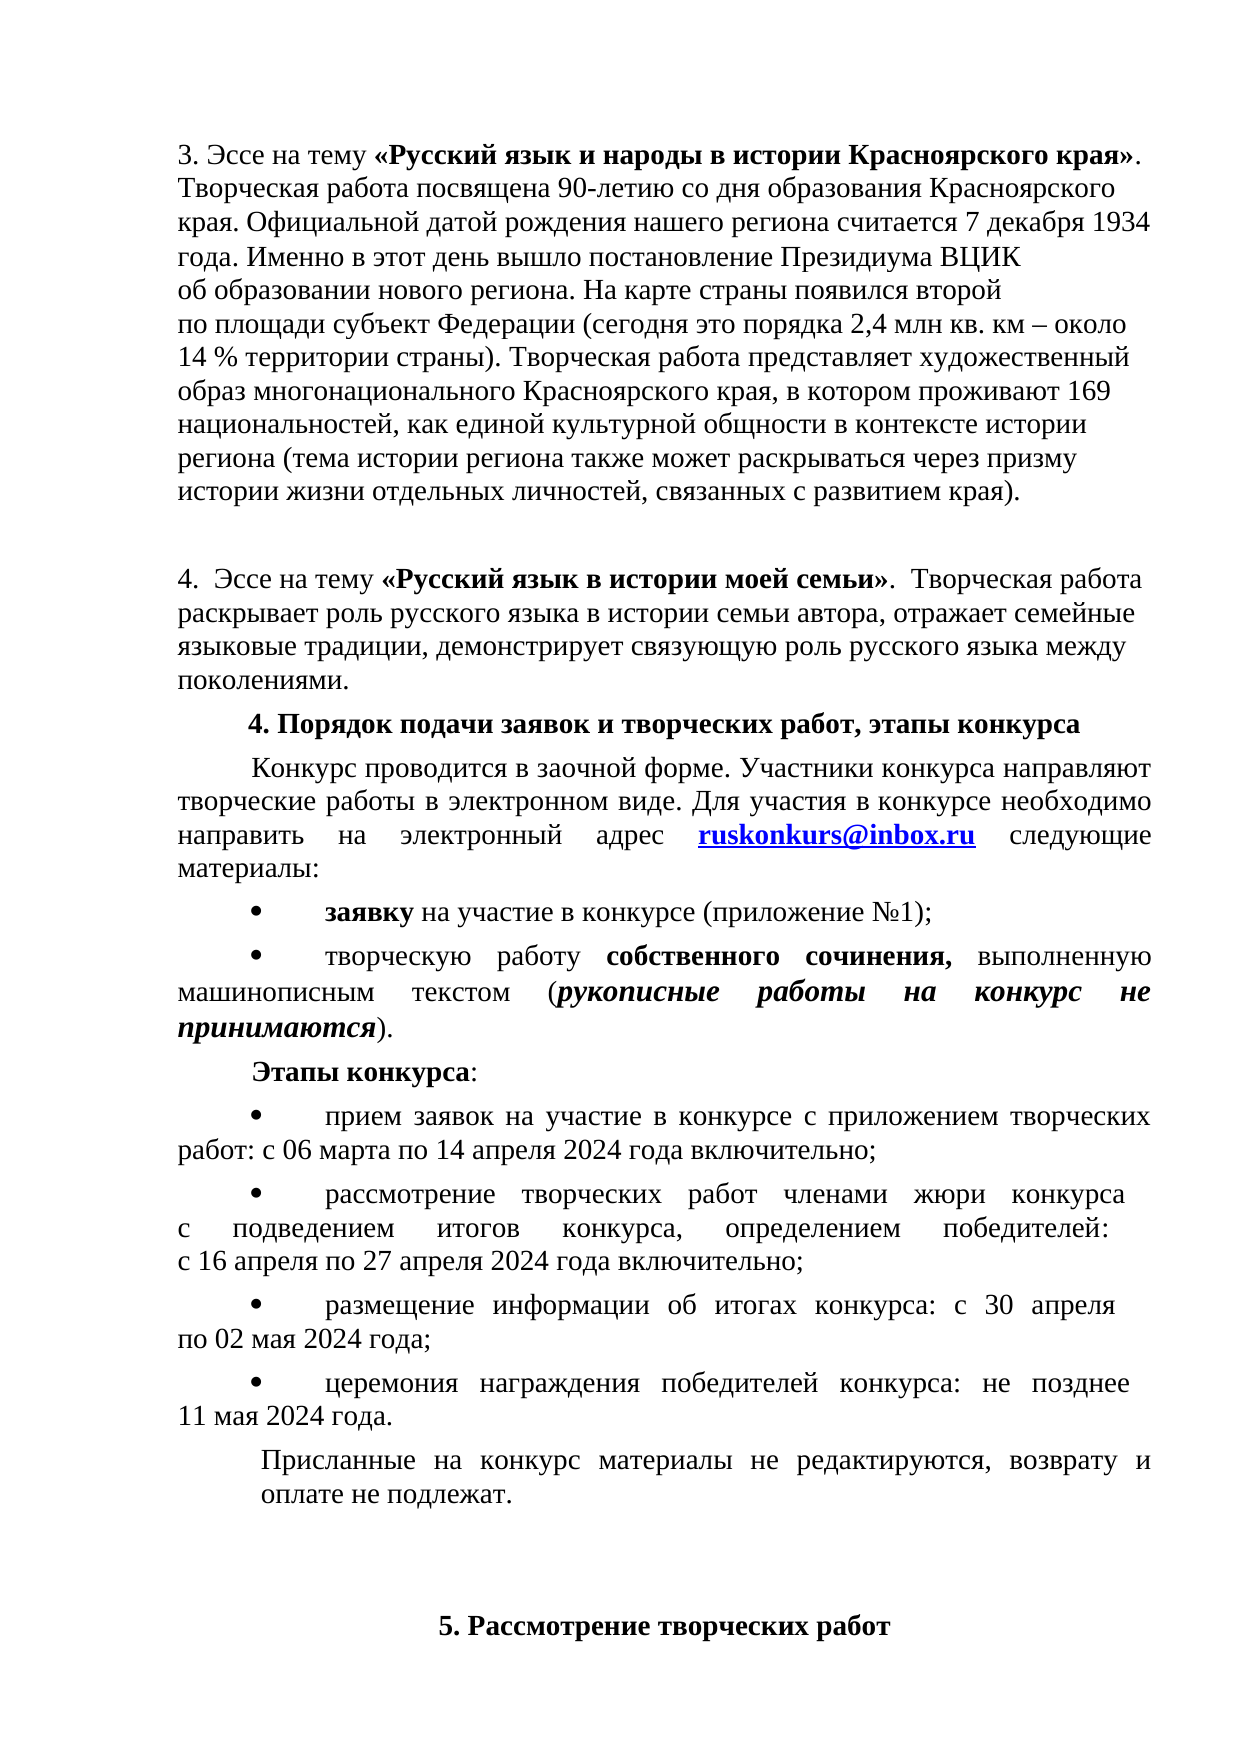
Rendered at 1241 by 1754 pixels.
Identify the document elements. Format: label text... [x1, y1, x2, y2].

text Этапы конкурса: [177, 1054, 1152, 1088]
list рассмотрение творческих работ членами жюри конкурса с подведением итогов конкурса, определением победителей: с 16 апреля по 27 апреля 2024 года включительно; [177, 1176, 1152, 1277]
list размещение информации об итогах конкурса: с 30 апреля по 02 мая 2024 года; [177, 1287, 1152, 1354]
list церемония награждения победителей конкурса: не позднее 11 мая 2024 года. [177, 1365, 1152, 1432]
text 4. Эссе на тему «Русский язык в истории моей семьи». Творческая работа раскрывает роль русского языка в истории семьи автора, отражает семейные языковые традиции, демонстрирует связующую роль русского языка между поколениями. [177, 561, 1152, 696]
text 3. Эссе на тему «Русский язык и народы в истории Красноярского края». Творческая работа посвящена 90-летию со дня образования Красноярского края. Официальной датой рождения нашего региона считается 7 декабря 1934 года. Именно в этот день вышло постановление Президиума ВЦИК об образовании нового региона. На карте страны появился второй по площади субъект Федерации (сегодня это порядка 2,4 млн кв. км – около 14 % территории страны). Творческая работа представляет художественный образ многонационального Красноярского края, в котором проживают 169 национальностей, как единой культурной общности в контексте истории региона (тема истории региона также может раскрываться через призму истории жизни отдельных личностей, связанных с развитием края). [177, 103, 1152, 507]
text Конкурс проводится в заочной форме. Участники конкурса направляют творческие работы в электронном виде. Для участия в конкурсе необходимо направить на электронный адрес ruskonkurs@inbox.ru следующие материалы: [177, 750, 1152, 884]
list прием заявок на участие в конкурсе с приложением творческих работ: с 06 марта по 14 апреля 2024 года включительно; [177, 1098, 1152, 1166]
text Присланные на конкурс материалы не редактируются, возврату и оплате не подлежат. [261, 1442, 1152, 1509]
list творческую работу собственного сочинения, выполненную машинописным текстом (рукописные работы на конкурс не принимаются). [177, 938, 1152, 1044]
text 4. Порядок подачи заявок и творческих работ, этапы конкурса [177, 706, 1152, 739]
text 5. Рассмотрение творческих работ [177, 1608, 1152, 1641]
list заявку на участие в конкурсе (приложение №1); [177, 894, 1152, 928]
